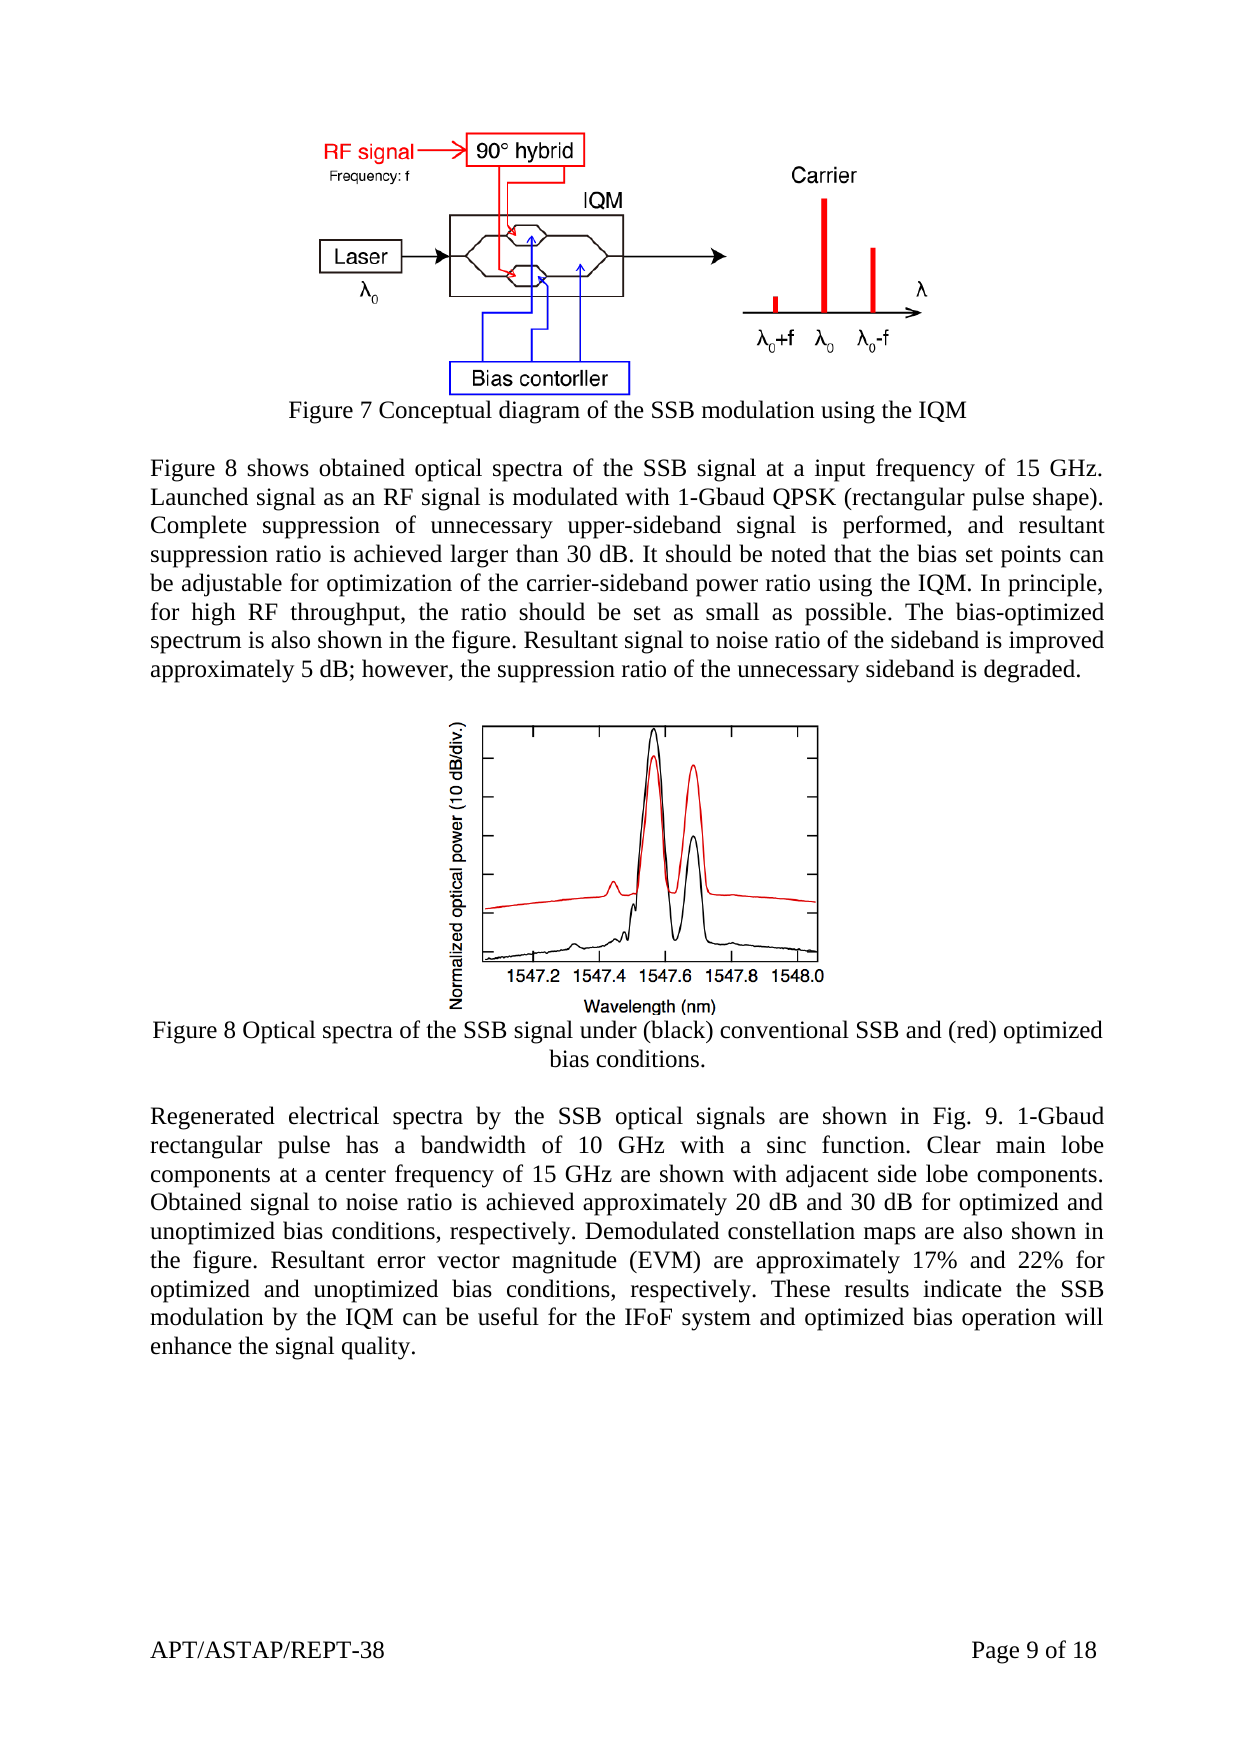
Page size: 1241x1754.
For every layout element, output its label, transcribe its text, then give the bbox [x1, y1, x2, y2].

text Figure 8 shows obtained optical spectra of the SSB signal at a input frequency of 15 GHz. Launched signal as an RF signal is modulated with 1-Gbaud QPSK (rectangular pulse shape). Complete suppression of unnecessary upper-sideband signal is performed, and resultant suppression ratio is achieved larger than 30 dB. It should be noted that the bias set points can be adjustable for optimization of the carrier-sideband power ratio using the IQM. In principle, for high RF throughput, the ratio should be set as small as possible. The bias-optimized spectrum is also shown in the figure. Resultant signal to noise ratio of the sideband is improved approximately 5 dB; however, the suppression ratio of the unnecessary sideband is degraded. [150, 453, 1105, 683]
text Figure 8 Optical spectra of the SSB signal under (black) conventional SSB and (red) optimized bias conditions. [150, 1015, 1105, 1072]
picture [318, 132, 938, 396]
text Regenerated electrical spectra by the SSB optical signals are shown in Fig. 9. 1-Gbaud rectangular pulse has a bandwidth of 10 GHz with a sinc function. Clear main lobe components at a center frequency of 15 GHz are shown with adjacent side lobe components. Obtained signal to noise ratio is achieved approximately 20 dB and 30 dB for optimized and unoptimized bias conditions, respectively. Demodulated constellation maps are also shown in the figure. Resultant error vector magnitude (EVM) are approximately 17% and 22% for optimized and unoptimized bias conditions, respectively. These results indicate the SSB modulation by the IQM can be useful for the IFoF system and optimized bias operation will enhance the signal quality. [150, 1101, 1105, 1360]
text Figure 7 Conceptual diagram of the SSB modulation using the IQM [150, 395, 1105, 424]
picture [406, 711, 849, 1015]
